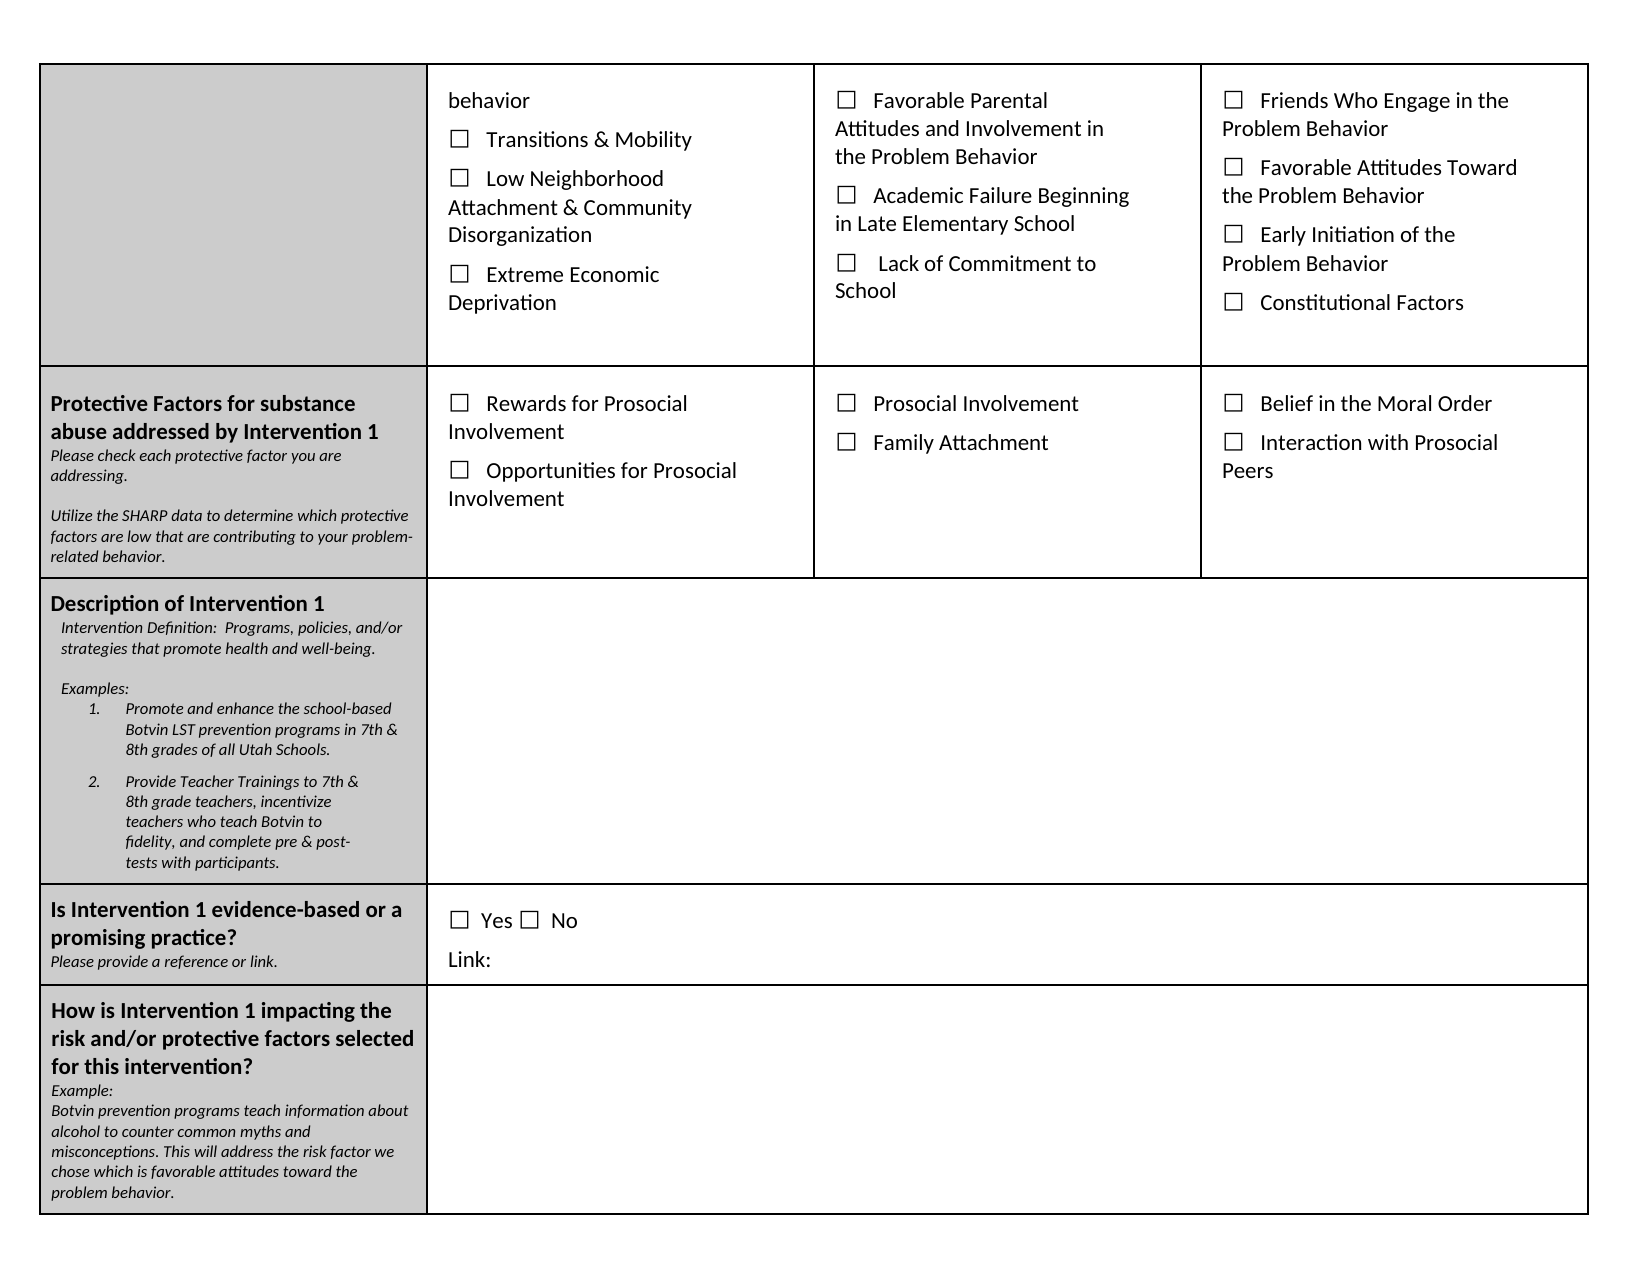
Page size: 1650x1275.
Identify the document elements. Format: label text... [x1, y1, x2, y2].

table_cell ⬜ Yes ⬜ No Link: [428, 885, 1587, 984]
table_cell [815, 65, 1200, 365]
table_cell How is Intervention 1 impacting the risk and/or protective factors selected for this intervention? Example: Botvin prevention programs teach information about alcohol to counter common myths and misconceptions. This will address the risk factor we chose which is favorable attitudes toward the problem behavior. [41, 986, 426, 1213]
table_cell [428, 579, 1587, 883]
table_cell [41, 65, 426, 365]
table_cell Is Intervention 1 evidence-based or a promising practice? Please provide a reference or link. [41, 885, 426, 984]
table_cell Protective Factors for substance abuse addressed by Intervention 1 Please check each protective factor you are addressing. Utilize the SHARP data to determine which protective factors are low that are contributing to your problem-related behavior. [41, 367, 426, 577]
table_cell [428, 986, 1587, 1213]
table_cell ⬜ Rewards for Prosocial Involvement ⬜ Opportunities for Prosocial Involvement [428, 367, 813, 577]
table_cell Description of Intervention 1 Intervention Definition: Programs, policies, and/or strategies that promote health and well-being. Examples: Promote and enhance the school-based Botvin LST prevention programs in 7th & 8th grades of all Utah Schools. Provide Teacher Trainings to 7th & 8th grade teachers, incentivize teachers who teach Botvin to fidelity, and complete pre & post-tests with participants. [41, 579, 426, 883]
table_cell ⬜ Prosocial Involvement ⬜ Family Attachment [815, 367, 1200, 577]
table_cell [1202, 65, 1587, 365]
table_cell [428, 65, 813, 365]
table_cell ⬜ Belief in the Moral Order ⬜ Interaction with Prosocial Peers [1202, 367, 1587, 577]
